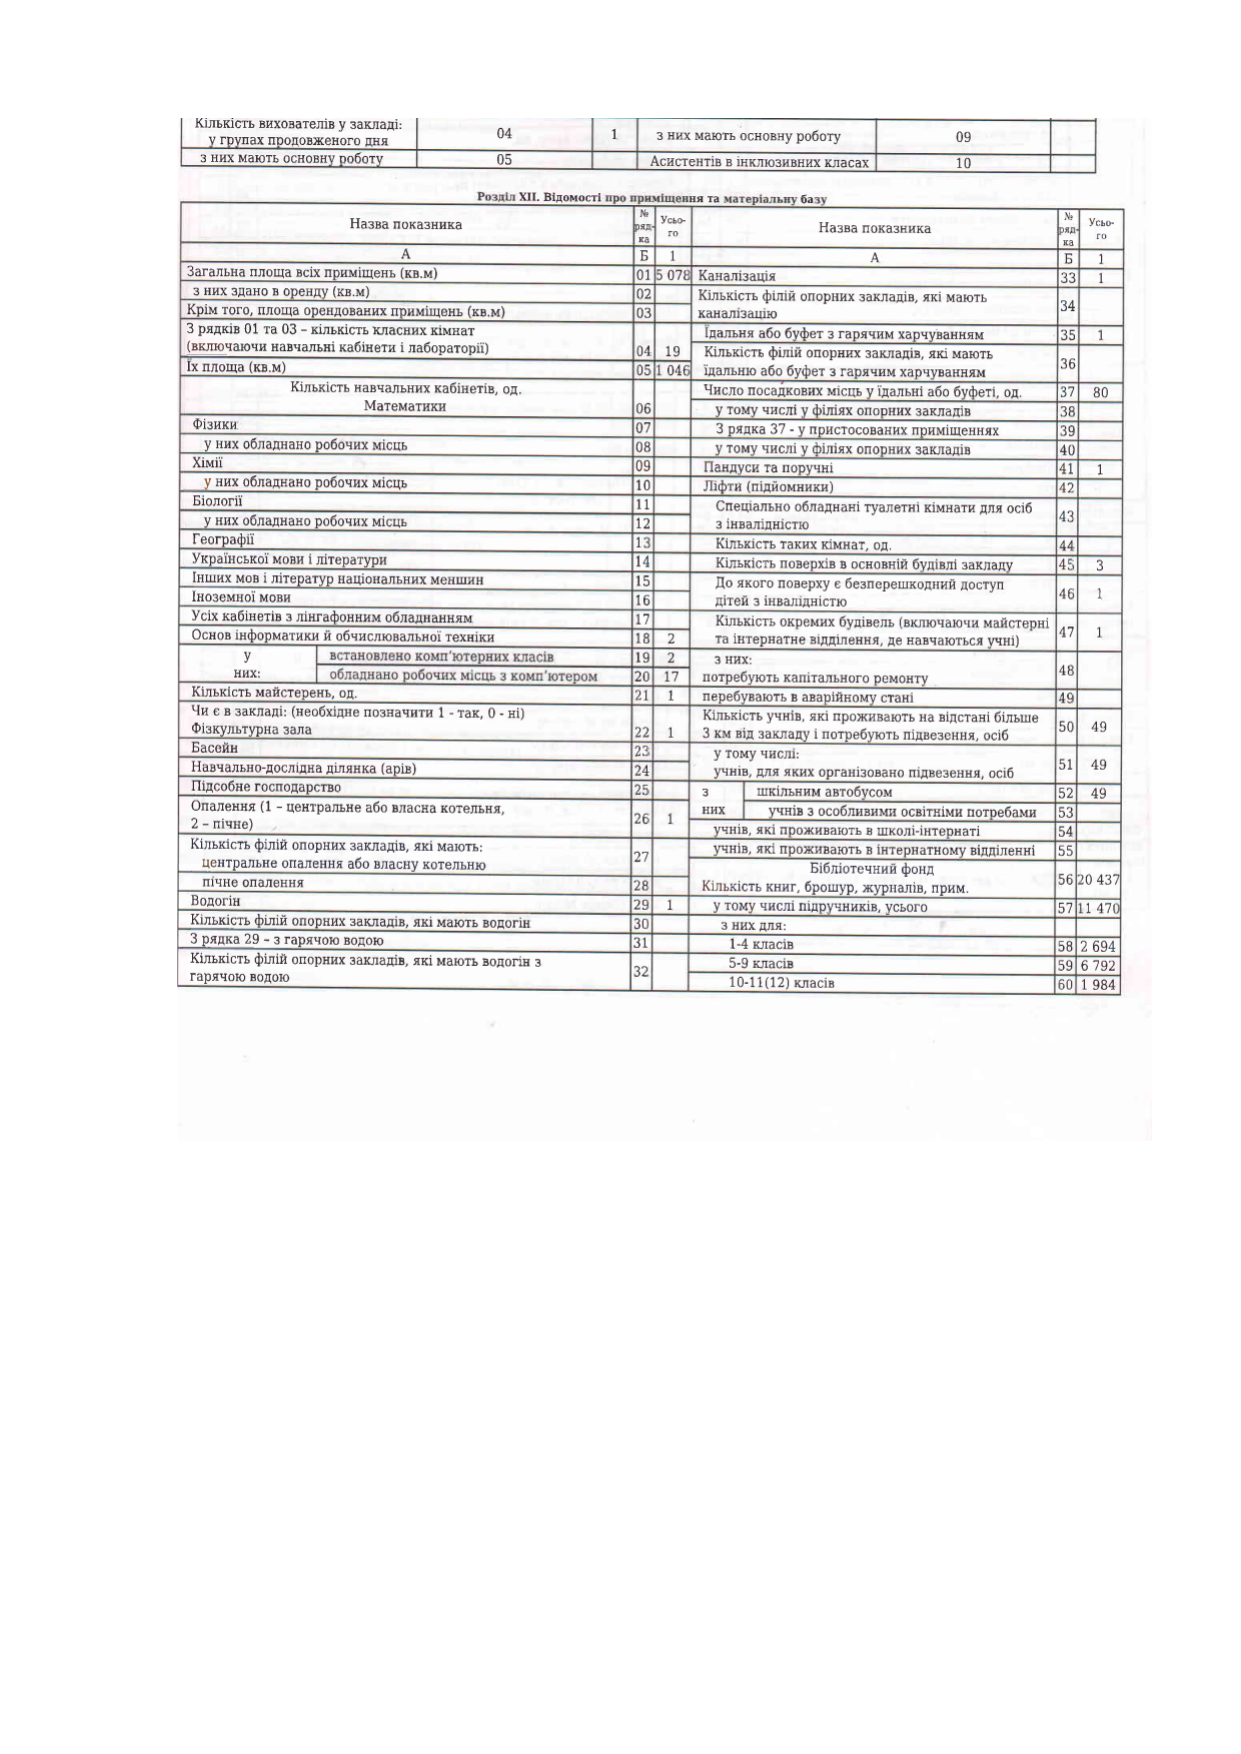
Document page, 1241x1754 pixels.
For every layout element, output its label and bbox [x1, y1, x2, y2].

picture [177, 118, 1152, 1141]
